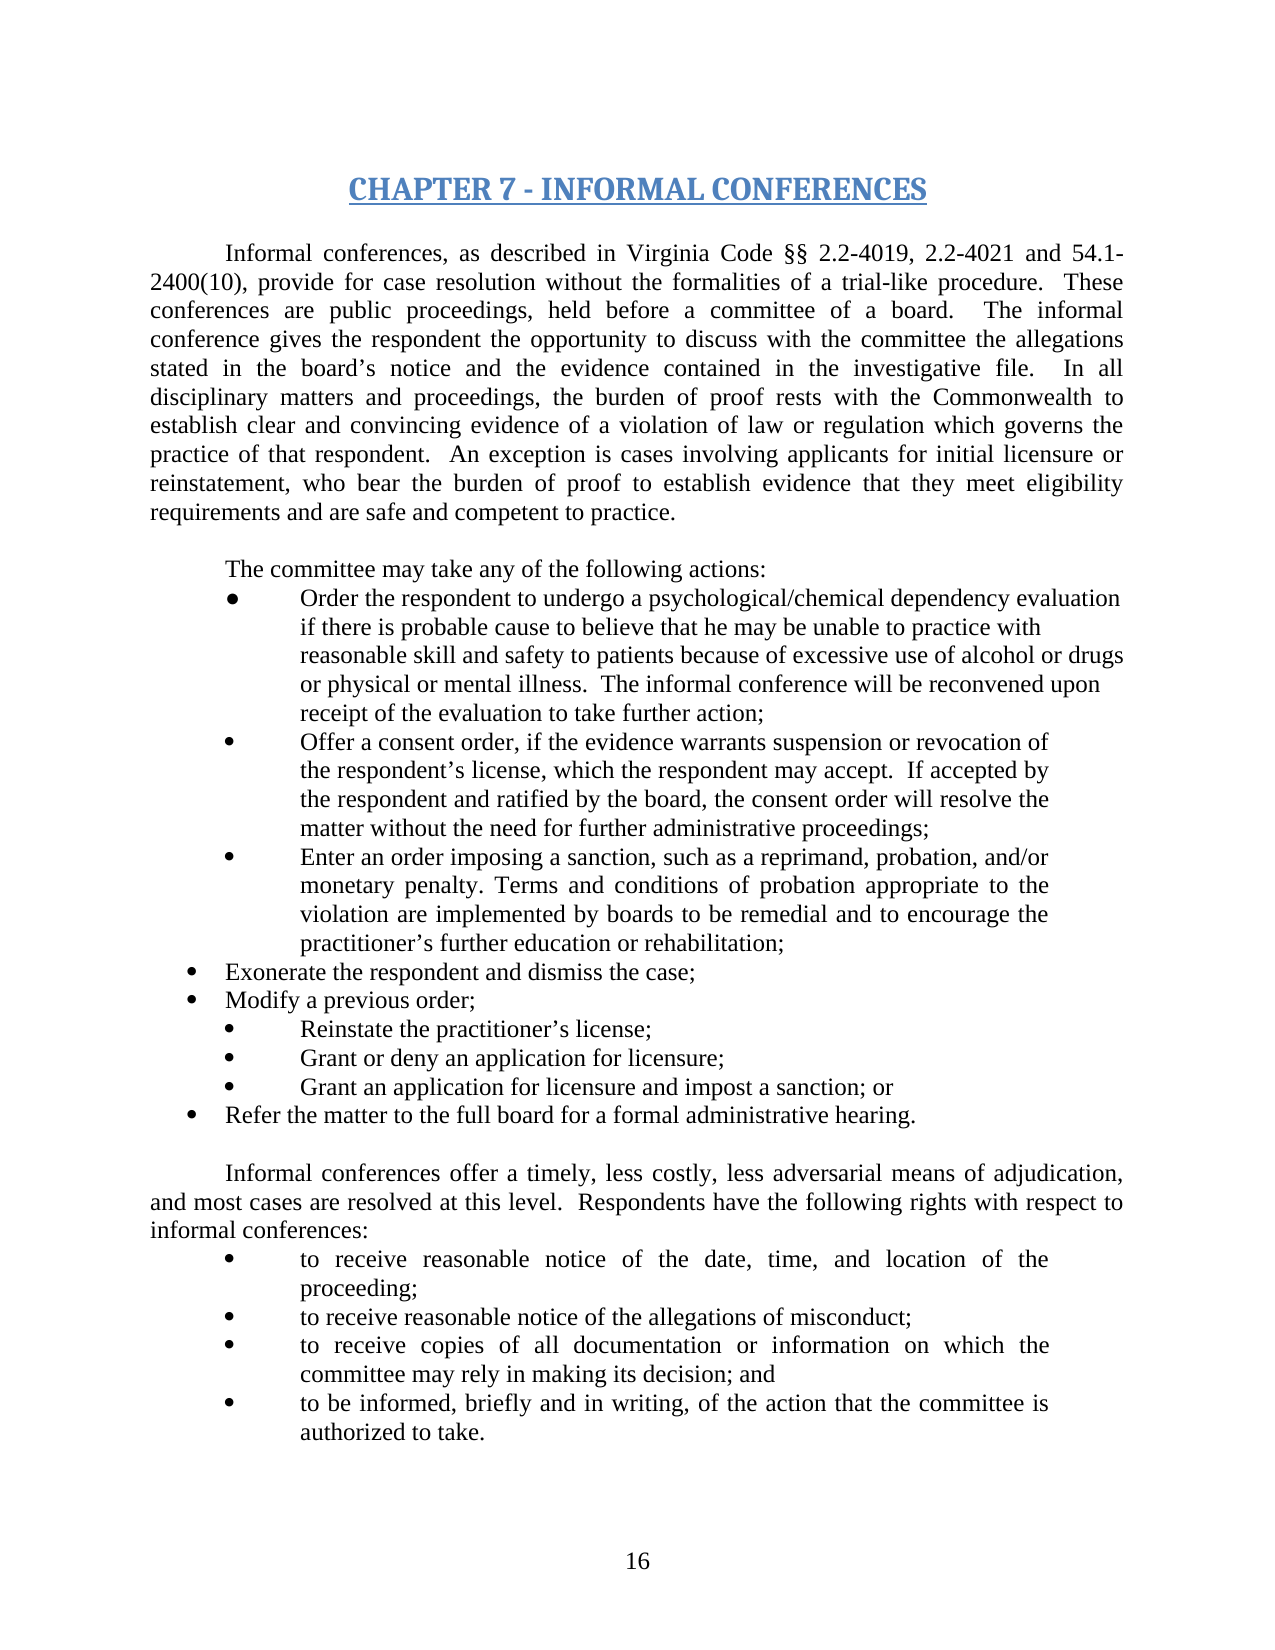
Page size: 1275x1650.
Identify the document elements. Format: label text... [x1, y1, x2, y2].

text Informal conferences, as described in Virginia Code §§ 2.2-4019, 2.2-4021 and 54.1-2400(10), provide for case resolution without the formalities of a trial-like procedure. These conferences are public proceedings, held before a committee of a board. The informal conference gives the respondent the opportunity to discuss with the committee the allegations stated in the board’s notice and the evidence contained in the investigative file. In all disciplinary matters and proceedings, the burden of proof rests with the Commonwealth to establish clear and convincing evidence of a violation of law or regulation which governs the practice of that respondent. An exception is cases involving applicants for initial licensure or reinstatement, who bear the burden of proof to establish evidence that they meet eligibility requirements and are safe and competent to practice. [150, 238, 1125, 525]
list Refer the matter to the full board for a formal administrative hearing. [150, 1100, 1125, 1129]
list to be informed, briefly and in writing, of the action that the committee is authorized to take. [225, 1388, 1050, 1445]
text ● Order the respondent to undergo a psychological/chemical dependency evaluation [150, 583, 1125, 612]
list Grant an application for licensure and impost a sanction; or [225, 1072, 1125, 1100]
list to receive copies of all documentation or information on which the committee may rely in making its decision; and [225, 1330, 1050, 1388]
list to receive reasonable notice of the date, time, and location of the proceeding; [225, 1244, 1050, 1302]
list to receive reasonable notice of the allegations of misconduct; [225, 1302, 1050, 1330]
list Grant or deny an application for licensure; [225, 1043, 1125, 1072]
list Exonerate the respondent and dismiss the case; [150, 957, 1125, 985]
list Enter an order imposing a sanction, such as a reprimand, probation, and/or monetary penalty. Terms and conditions of probation appropriate to the violation are implemented by boards to be remedial and to encourage the practitioner’s further education or rehabilitation; [225, 842, 1050, 957]
list Offer a consent order, if the evidence warrants suspension or revocation of the respondent’s license, which the respondent may accept. If accepted by the respondent and ratified by the board, the consent order will resolve the matter without the need for further administrative proceedings; [225, 727, 1050, 842]
subtitle CHAPTER 7 - INFORMAL CONFERENCES [150, 171, 1125, 209]
text Informal conferences offer a timely, less costly, less adversarial means of adjudication, and most cases are resolved at this level. Respondents have the following rights with respect to informal conferences: [150, 1158, 1125, 1244]
text if there is probable cause to believe that he may be unable to practice with reasonable skill and safety to patients because of excessive use of alcohol or drugs or physical or mental illness. The informal conference will be reconvened upon receipt of the evaluation to take further action; [300, 612, 1125, 727]
list Modify a previous order; [150, 985, 1125, 1014]
list Reinstate the practitioner’s license; [225, 1014, 1125, 1043]
text The committee may take any of the following actions: [150, 554, 1125, 583]
